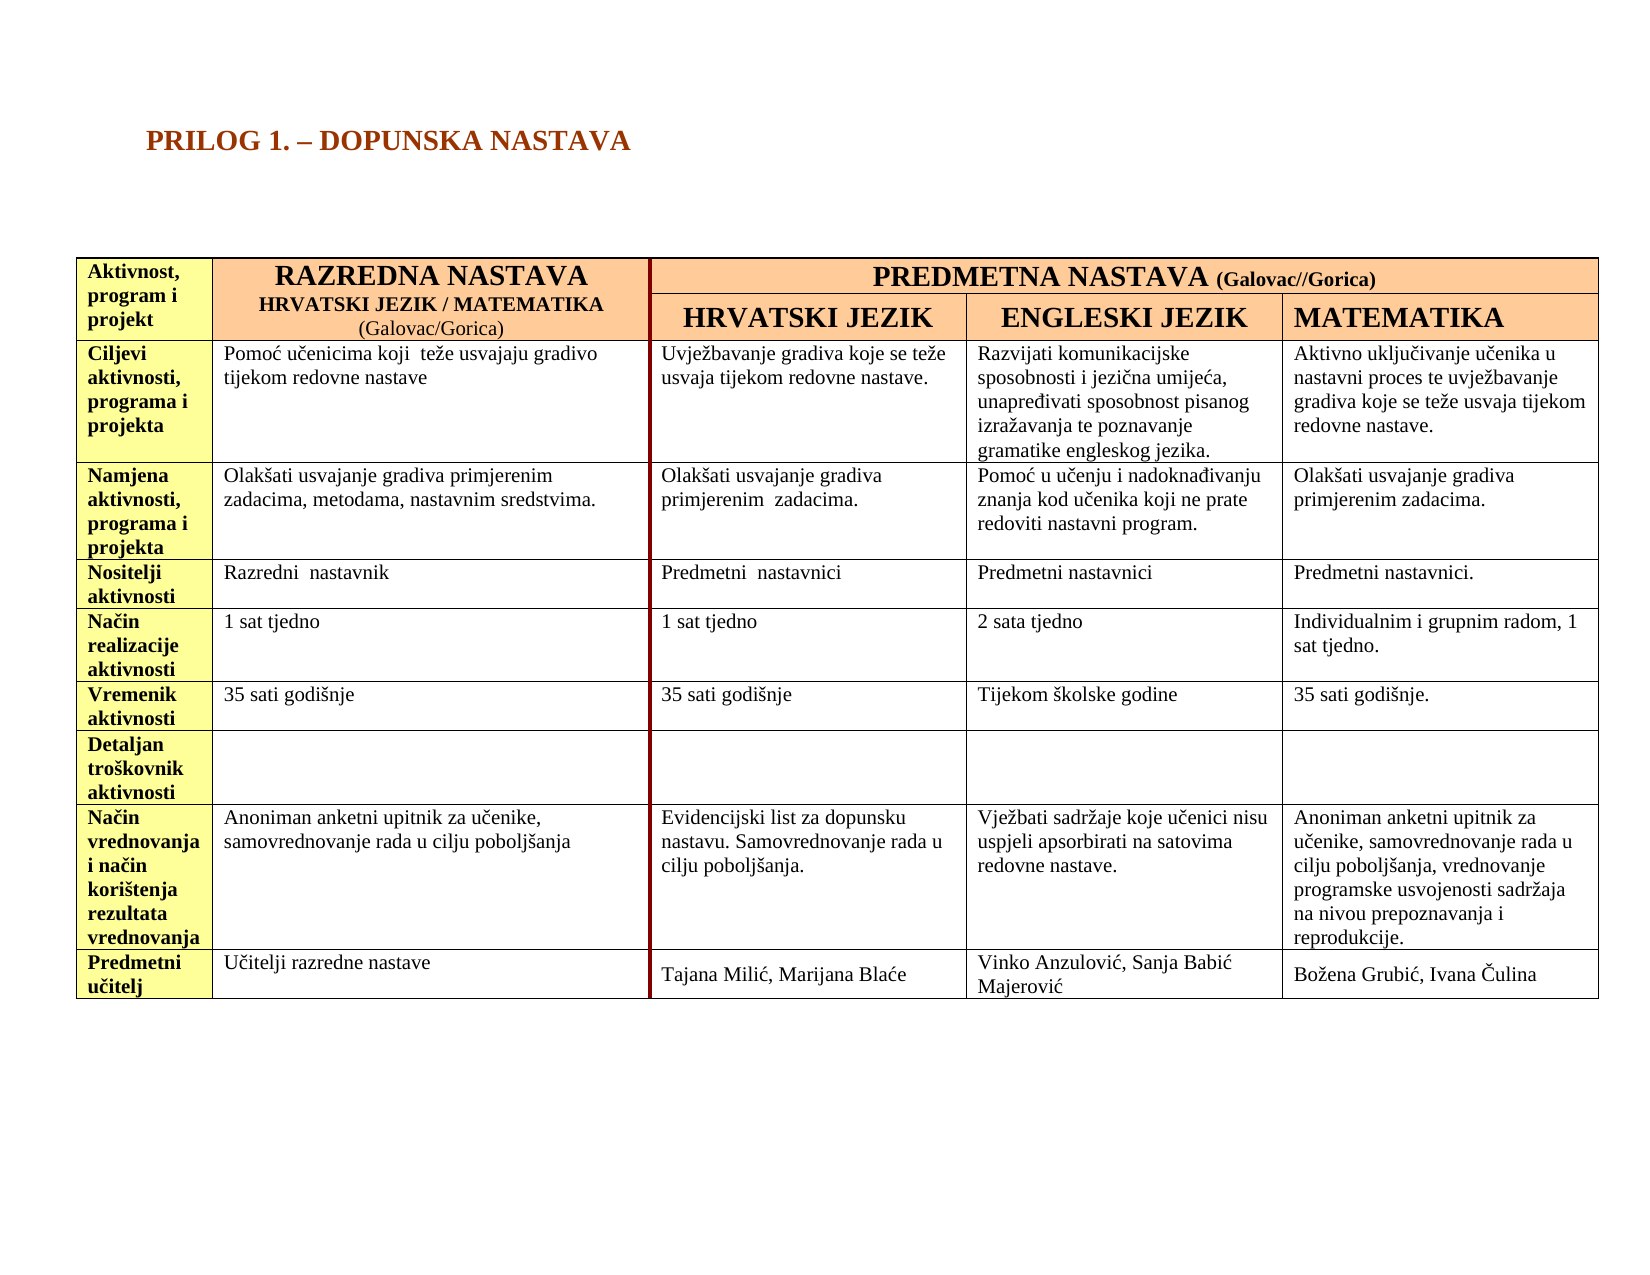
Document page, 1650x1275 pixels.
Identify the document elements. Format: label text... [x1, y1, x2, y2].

table_cell 1 sat tjedno [652, 609, 966, 681]
table_cell Olakšati usvajanje gradiva primjerenim zadacima. [1283, 463, 1598, 559]
table_cell Razvijati komunikacijske sposobnosti i jezična umijeća, unapređivati sposobnost pisanog izražavanja te poznavanje gramatike engleskog jezika. [967, 341, 1282, 462]
table_header PREDMETNA NASTAVA (Galovac//Gorica) [652, 259, 1598, 293]
table_cell Nositelji aktivnosti [77, 560, 212, 608]
table_cell 35 sati godišnje [213, 682, 648, 730]
table_cell 35 sati godišnje [652, 682, 966, 730]
table_cell Anoniman anketni upitnik za učenike, samovrednovanje rada u cilju poboljšanja [213, 805, 648, 949]
table_cell Aktivno uključivanje učenika u nastavni proces te uvježbavanje gradiva koje se teže usvaja tijekom redovne nastave. [1283, 341, 1598, 462]
table_cell [213, 731, 648, 804]
table_cell Tijekom školske godine [967, 682, 1282, 730]
table_cell Način realizacije aktivnosti [77, 609, 212, 681]
table_cell Uvježbavanje gradiva koje se teže usvaja tijekom redovne nastave. [652, 341, 966, 462]
table_cell Anoniman anketni upitnik za učenike, samovrednovanje rada u cilju poboljšanja, vrednovanje programske usvojenosti sadržaja na nivou prepoznavanja i reprodukcije. [1283, 805, 1598, 949]
table_cell Evidencijski list za dopunsku nastavu. Samovrednovanje rada u cilju poboljšanja. [652, 805, 966, 949]
table_cell Tajana Milić, Marijana Blaće [652, 950, 966, 998]
table_cell 2 sata tjedno [967, 609, 1282, 681]
table_cell Predmetni nastavnici [967, 560, 1282, 608]
table_cell Predmetni nastavnici. [1283, 560, 1598, 608]
table_cell [1283, 731, 1598, 804]
table_header RAZREDNA NASTAVA HRVATSKI JEZIK / MATEMATIKA (Galovac/Gorica) [213, 259, 648, 340]
table_cell Olakšati usvajanje gradiva primjerenim zadacima. [652, 463, 966, 559]
table_cell Vremenik aktivnosti [77, 682, 212, 730]
table_cell Učitelji razredne nastave [213, 950, 648, 998]
table_cell ENGLESKI JEZIK [967, 294, 1282, 340]
table_cell Božena Grubić, Ivana Čulina [1283, 950, 1598, 998]
table_cell Detaljan troškovnik aktivnosti [77, 731, 212, 804]
table_cell Predmetni nastavnici [652, 560, 966, 608]
text PRILOG 1. – DOPUNSKA NASTAVA [87, 123, 1587, 157]
table_cell Razredni nastavnik [213, 560, 648, 608]
table_cell 1 sat tjedno [213, 609, 648, 681]
table_cell Vježbati sadržaje koje učenici nisu uspjeli apsorbirati na satovima redovne nastave. [967, 805, 1282, 949]
table_cell 35 sati godišnje. [1283, 682, 1598, 730]
table_cell [967, 731, 1282, 804]
table_cell Pomoć u učenju i nadoknađivanju znanja kod učenika koji ne prate redoviti nastavni program. [967, 463, 1282, 559]
table_cell Olakšati usvajanje gradiva primjerenim zadacima, metodama, nastavnim sredstvima. [213, 463, 648, 559]
table_cell Namjena aktivnosti, programa i projekta [77, 463, 212, 559]
table_cell Predmetni učitelj [77, 950, 212, 998]
table_cell Pomoć učenicima koji teže usvajaju gradivo tijekom redovne nastave [213, 341, 648, 462]
table_cell [652, 731, 966, 804]
table_cell Vinko Anzulović, Sanja Babić Majerović [967, 950, 1282, 998]
table_header Aktivnost, program i projekt [77, 259, 212, 340]
table_cell MATEMATIKA [1283, 294, 1598, 340]
table_cell Ciljevi aktivnosti, programa i projekta [77, 341, 212, 462]
table_cell Način vrednovanja i način korištenja rezultata vrednovanja [77, 805, 212, 949]
table_cell Individualnim i grupnim radom, 1 sat tjedno. [1283, 609, 1598, 681]
table_cell HRVATSKI JEZIK [652, 294, 966, 340]
